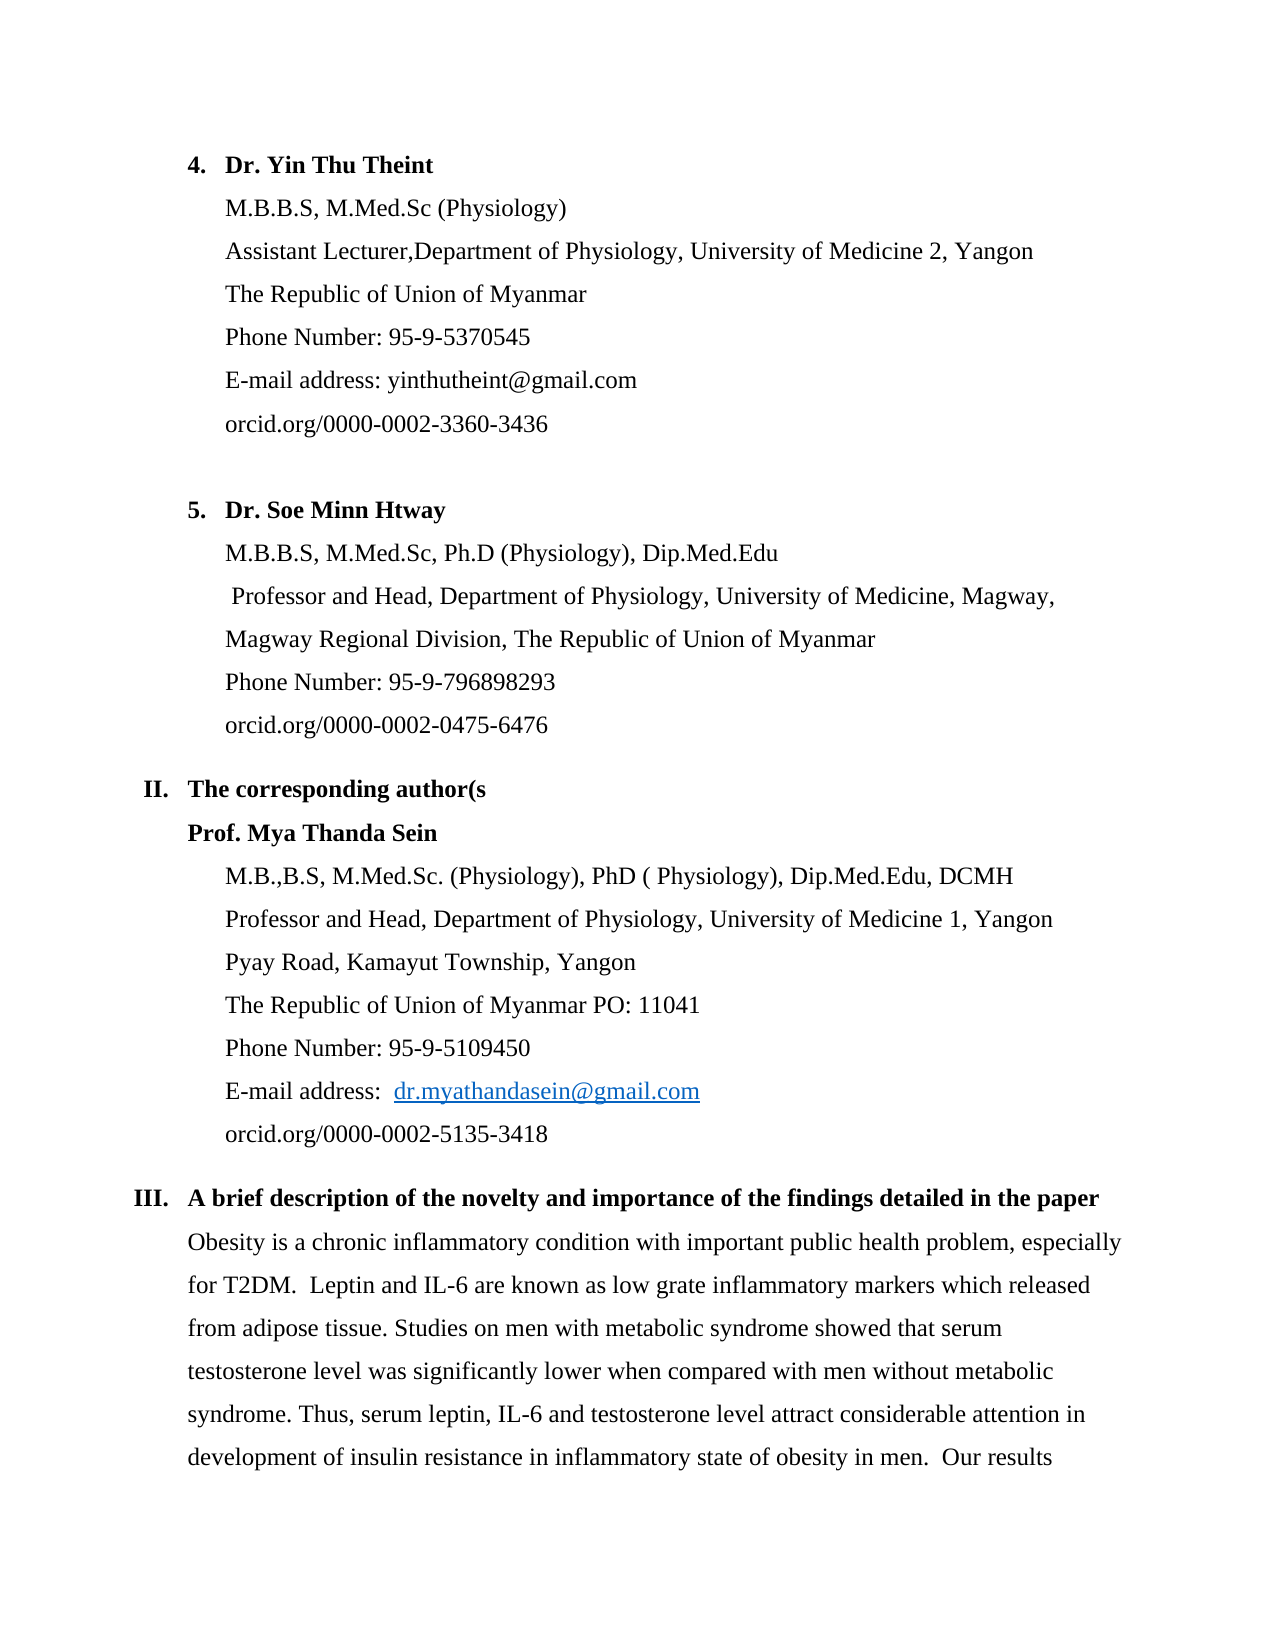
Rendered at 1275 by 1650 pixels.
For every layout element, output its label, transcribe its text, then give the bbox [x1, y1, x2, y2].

text orcid.org/0000-0002-0475-6476 [187, 711, 1125, 739]
list The corresponding author(s [169, 774, 1125, 803]
text Prof. Mya Thanda Sein [187, 818, 1125, 846]
text E-mail address: yinthutheint@gmail.com [150, 366, 1125, 394]
list Dr. Soe Minn Htway [187, 495, 1125, 524]
text Assistant Lecturer,Department of Physiology, University of Medicine 2, Yangon [150, 236, 1125, 265]
text M.B.,B.S, M.Med.Sc. (Physiology), PhD ( Physiology), Dip.Med.Edu, DCMH [225, 861, 1125, 889]
text The Republic of Union of Myanmar [150, 279, 1125, 308]
list Dr. Yin Thu Theint [187, 150, 1125, 179]
text Pyay Road, Kamayut Township, Yangon [225, 947, 1125, 976]
text Phone Number: 95-9-5370545 [150, 322, 1125, 351]
text Phone Number: 95-9-5109450 [225, 1033, 1125, 1062]
text Professor and Head, Department of Physiology, University of Medicine 1, Yangon [225, 904, 1125, 933]
text The Republic of Union of Myanmar PO: 11041 [225, 990, 1125, 1019]
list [187, 1227, 1125, 1471]
text orcid.org/0000-0002-3360-3436 [150, 409, 1125, 437]
text orcid.org/0000-0002-5135-3418 [225, 1119, 1125, 1148]
text Magway Regional Division, The Republic of Union of Myanmar [187, 624, 1125, 653]
list A brief description of the novelty and importance of the findings detailed in the paper [169, 1183, 1125, 1212]
text M.B.B.S, M.Med.Sc, Ph.D (Physiology), Dip.Med.Edu [187, 538, 1125, 567]
text Professor and Head, Department of Physiology, University of Medicine, Magway, [187, 581, 1125, 610]
text M.B.B.S, M.Med.Sc (Physiology) [150, 193, 1125, 222]
text Phone Number: 95-9-796898293 [187, 667, 1125, 696]
text E-mail address: dr.myathandasein@gmail.com [225, 1076, 1125, 1105]
